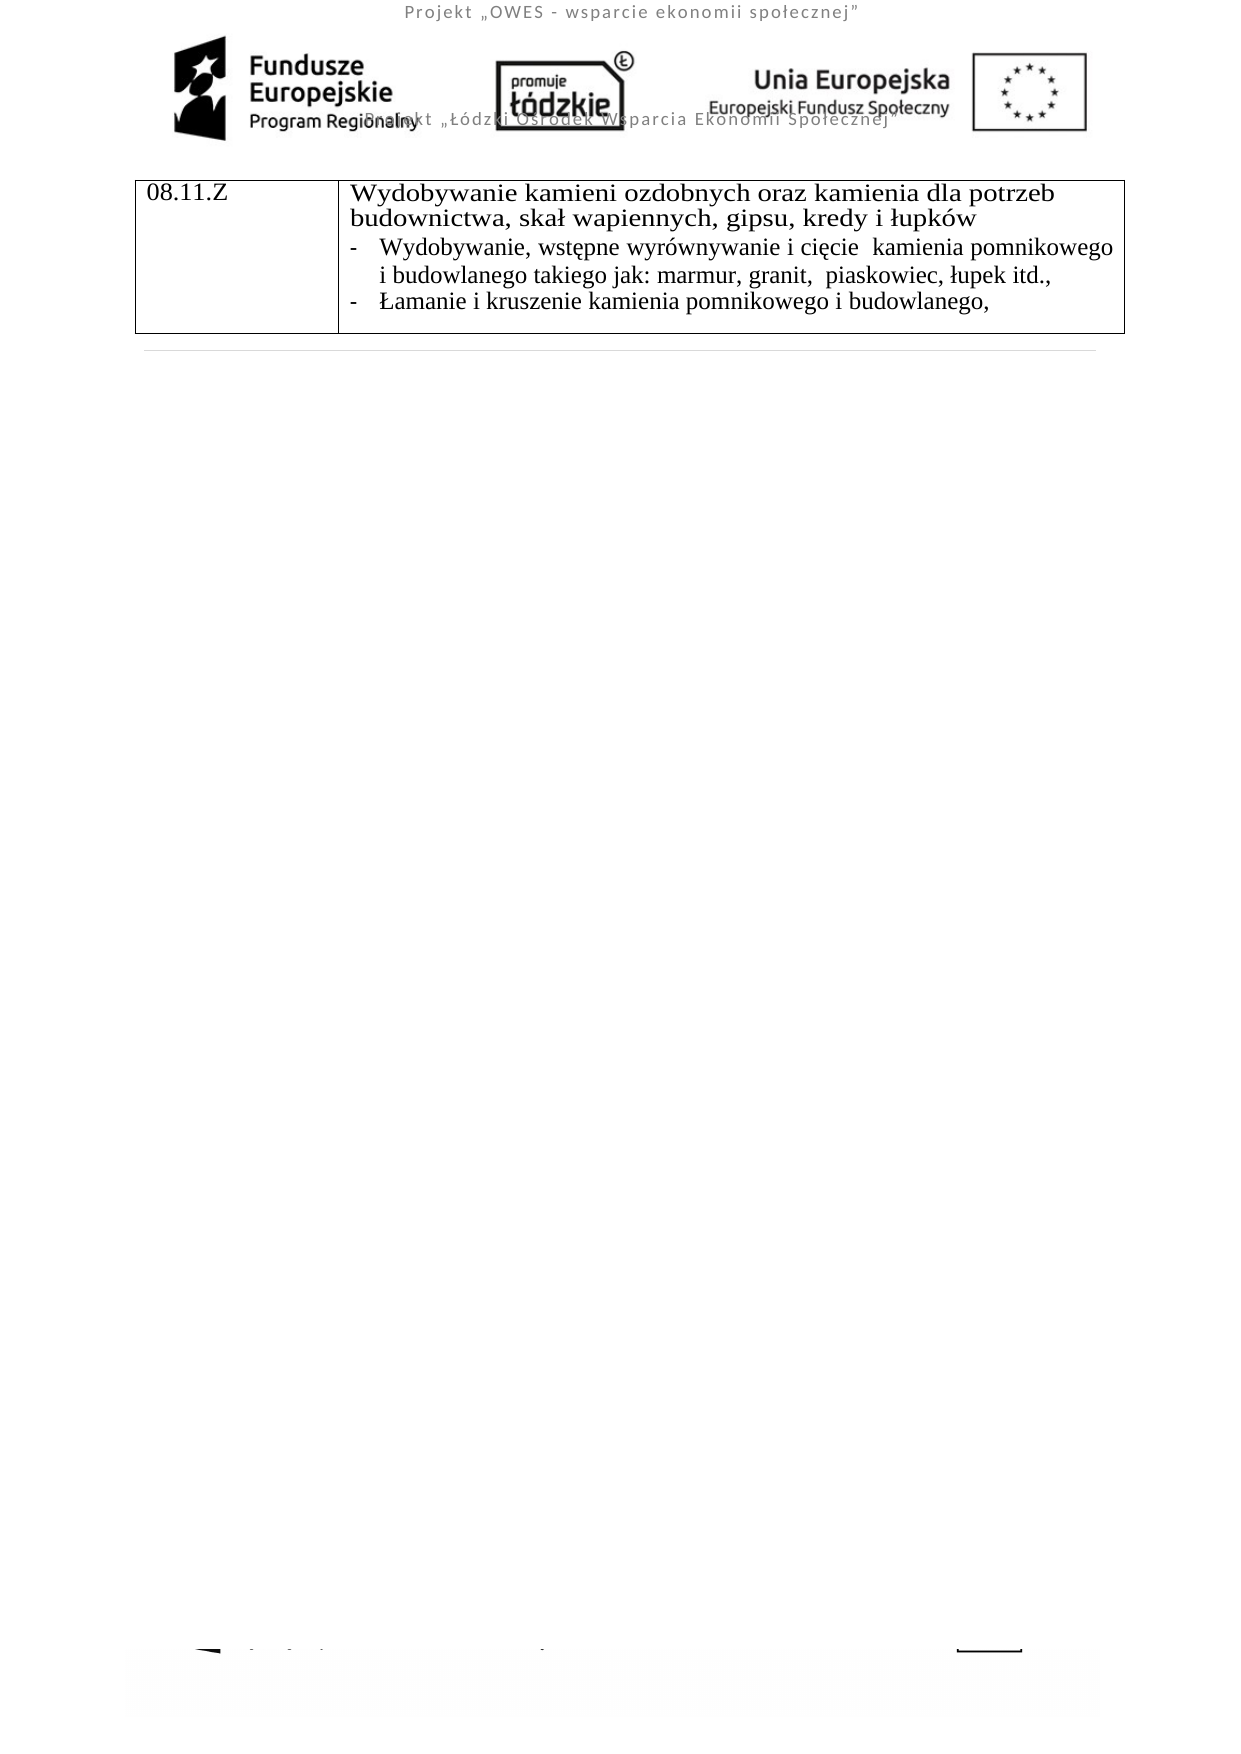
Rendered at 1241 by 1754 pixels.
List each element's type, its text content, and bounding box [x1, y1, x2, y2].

picture [125, 1649, 1100, 1717]
table_cell Wydobywanie kamieni ozdobnych oraz kamienia dla potrzeb budownictwa, skał wapiennych, gipsu, kredy i łupków Wydobywanie, wstępne wyrównywanie i cięcie kamienia pomnikowego i budowlanego takiego jak: marmur, granit, piaskowiec, łupek itd., Łamanie i kruszenie kamienia pomnikowego i budowlanego, [339, 181, 1124, 333]
picture [155, 0, 1102, 180]
table_cell 08.11.Z [136, 181, 338, 333]
